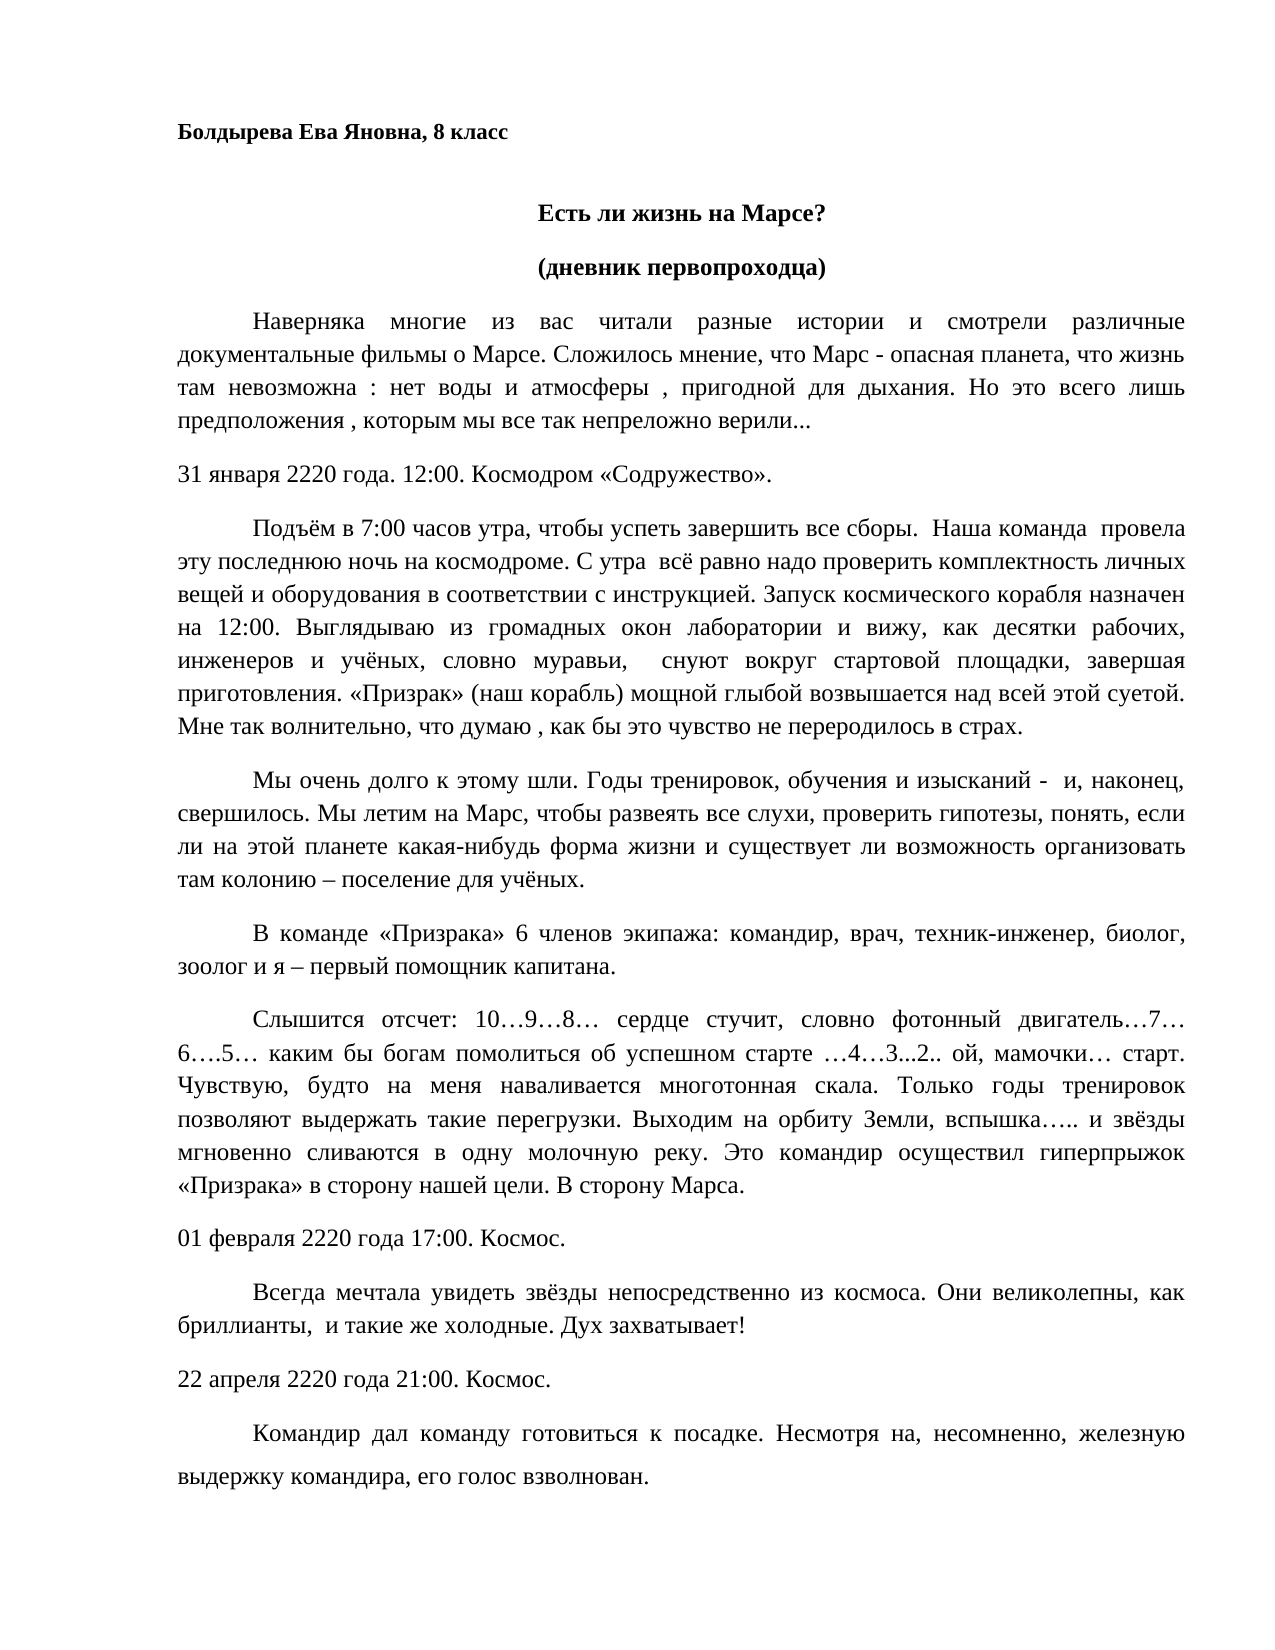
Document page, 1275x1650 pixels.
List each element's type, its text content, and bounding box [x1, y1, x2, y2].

text Есть ли жизнь на Марсе? [177, 198, 1186, 227]
text Слышится отсчет: 10…9…8… сердце стучит, словно фотонный двигатель…7…6….5… каким бы богам помолиться об успешном старте …4…3...2.. ой, мамочки… старт. Чувствую, будто на меня наваливается многотонная скала. Только годы тренировок позволяют выдержать такие перегрузки. Выходим на орбиту Земли, вспышка….. и звёзды мгновенно сливаются в одну молочную реку. Это командир осуществил гиперпрыжок «Призрака» в сторону нашей цели. В сторону Марса. [177, 1004, 1186, 1198]
text Подъём в 7:00 часов утра, чтобы успеть завершить все сборы. Наша команда провела эту последнюю ночь на космодроме. С утра всё равно надо проверить комплектность личных вещей и оборудования в соответствии с инструкцией. Запуск космического корабля назначен на 12:00. Выглядываю из громадных окон лаборатории и вижу, как десятки рабочих, инженеров и учёных, словно муравьи, снуют вокруг стартовой площадки, завершая приготовления. «Призрак» (наш корабль) мощной глыбой возвышается над всей этой суетой. Мне так волнительно, что думаю , как бы это чувство не переродилось в страх. [177, 513, 1186, 740]
text 22 апреля 2220 года 21:00. Космос. [177, 1364, 1186, 1393]
text 01 февраля 2220 года 17:00. Космос. [177, 1223, 1186, 1252]
text (дневник первопроходца) [177, 252, 1186, 281]
text Командир дал команду готовиться к посадке. Несмотря на, несомненно, железную выдержку командира, его голос взволнован. [177, 1418, 1186, 1490]
text Всегда мечтала увидеть звёзды непосредственно из космоса. Они великолепны, как бриллианты, и такие же холодные. Дух захватывает! [177, 1277, 1186, 1339]
text Мы очень долго к этому шли. Годы тренировок, обучения и изысканий - и, наконец, свершилось. Мы летим на Марс, чтобы развеять все слухи, проверить гипотезы, понять, если ли на этой планете какая-нибудь форма жизни и существует ли возможность организовать там колонию – поселение для учёных. [177, 765, 1186, 893]
text Наверняка многие из вас читали разные истории и смотрели различные документальные фильмы о Марсе. Сложилось мнение, что Марс - опасная планета, что жизнь там невозможна : нет воды и атмосферы , пригодной для дыхания. Но это всего лишь предположения , которым мы все так непреложно верили... [177, 306, 1186, 434]
text Болдырева Ева Яновна, 8 класс [177, 118, 1186, 144]
text 31 января 2220 года. 12:00. Космодром «Содружество». [177, 459, 1186, 488]
text В команде «Призрака» 6 членов экипажа: командир, врач, техник-инженер, биолог, зоолог и я – первый помощник капитана. [177, 918, 1186, 979]
